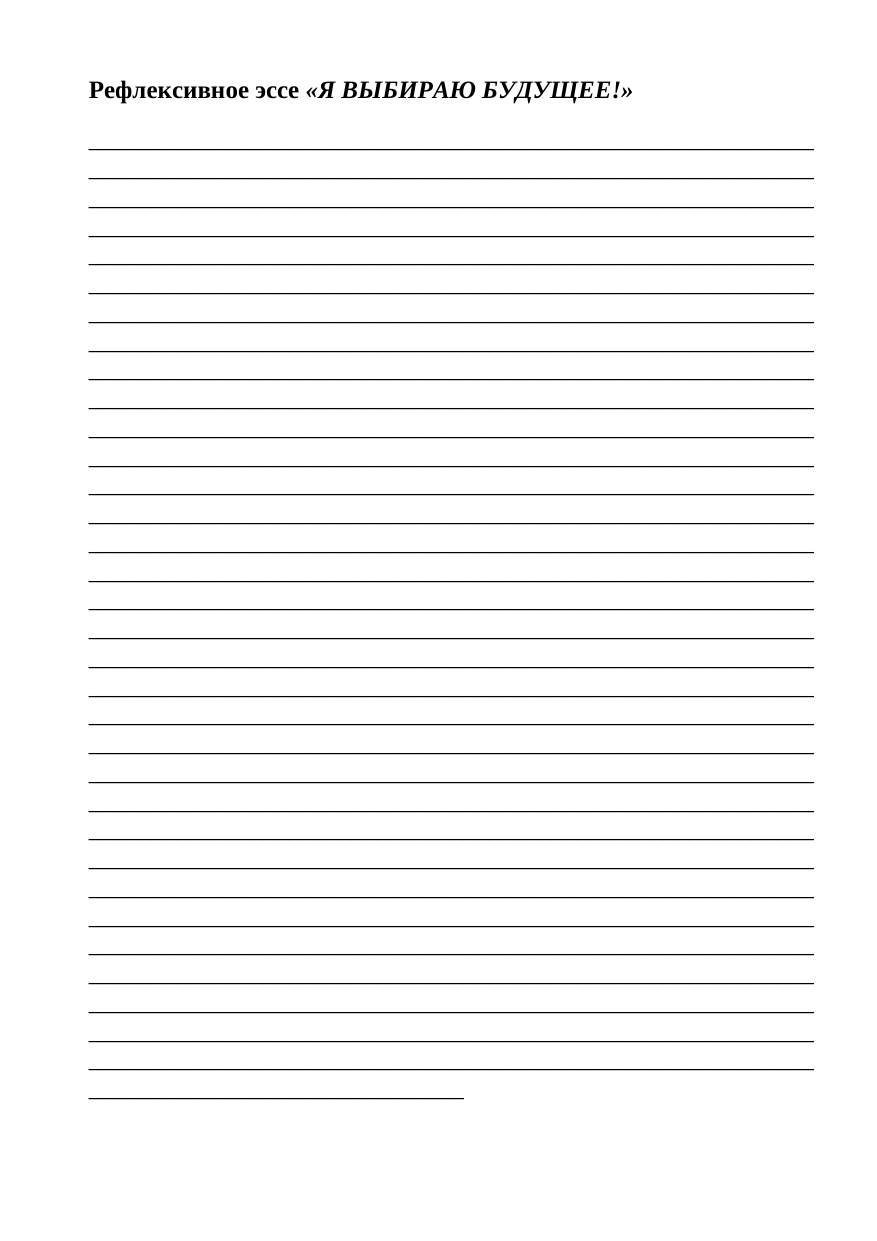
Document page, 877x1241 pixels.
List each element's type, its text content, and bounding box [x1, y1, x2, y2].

text ________________________________________________________________________________________________________________________________________________________________________________________________________________________________________________________________________________________________________________________________________________________________________________________________________________________________________________________________________________________________________________________________________________________________________________________________________________________________________________________________________________________________________________________________________________________________________________________________________________________________________________________________________________________________________________________________________________________________________________________________________________________________________________________________________________________________________________________________________________________________________________________________________________________________________________________________________________________________________________________________________________________________________________________________________________________________________________________________________________________________________________________________________________________________________________________________________________________________________________________________________________________________________________________________________________________________________________________________________________________________________________________________________________________________________________________________________________________________________________________________________________________ [89, 124, 818, 1102]
text Рефлексивное эссе «Я ВЫБИРАЮ БУДУЩЕЕ!» [89, 75, 818, 104]
